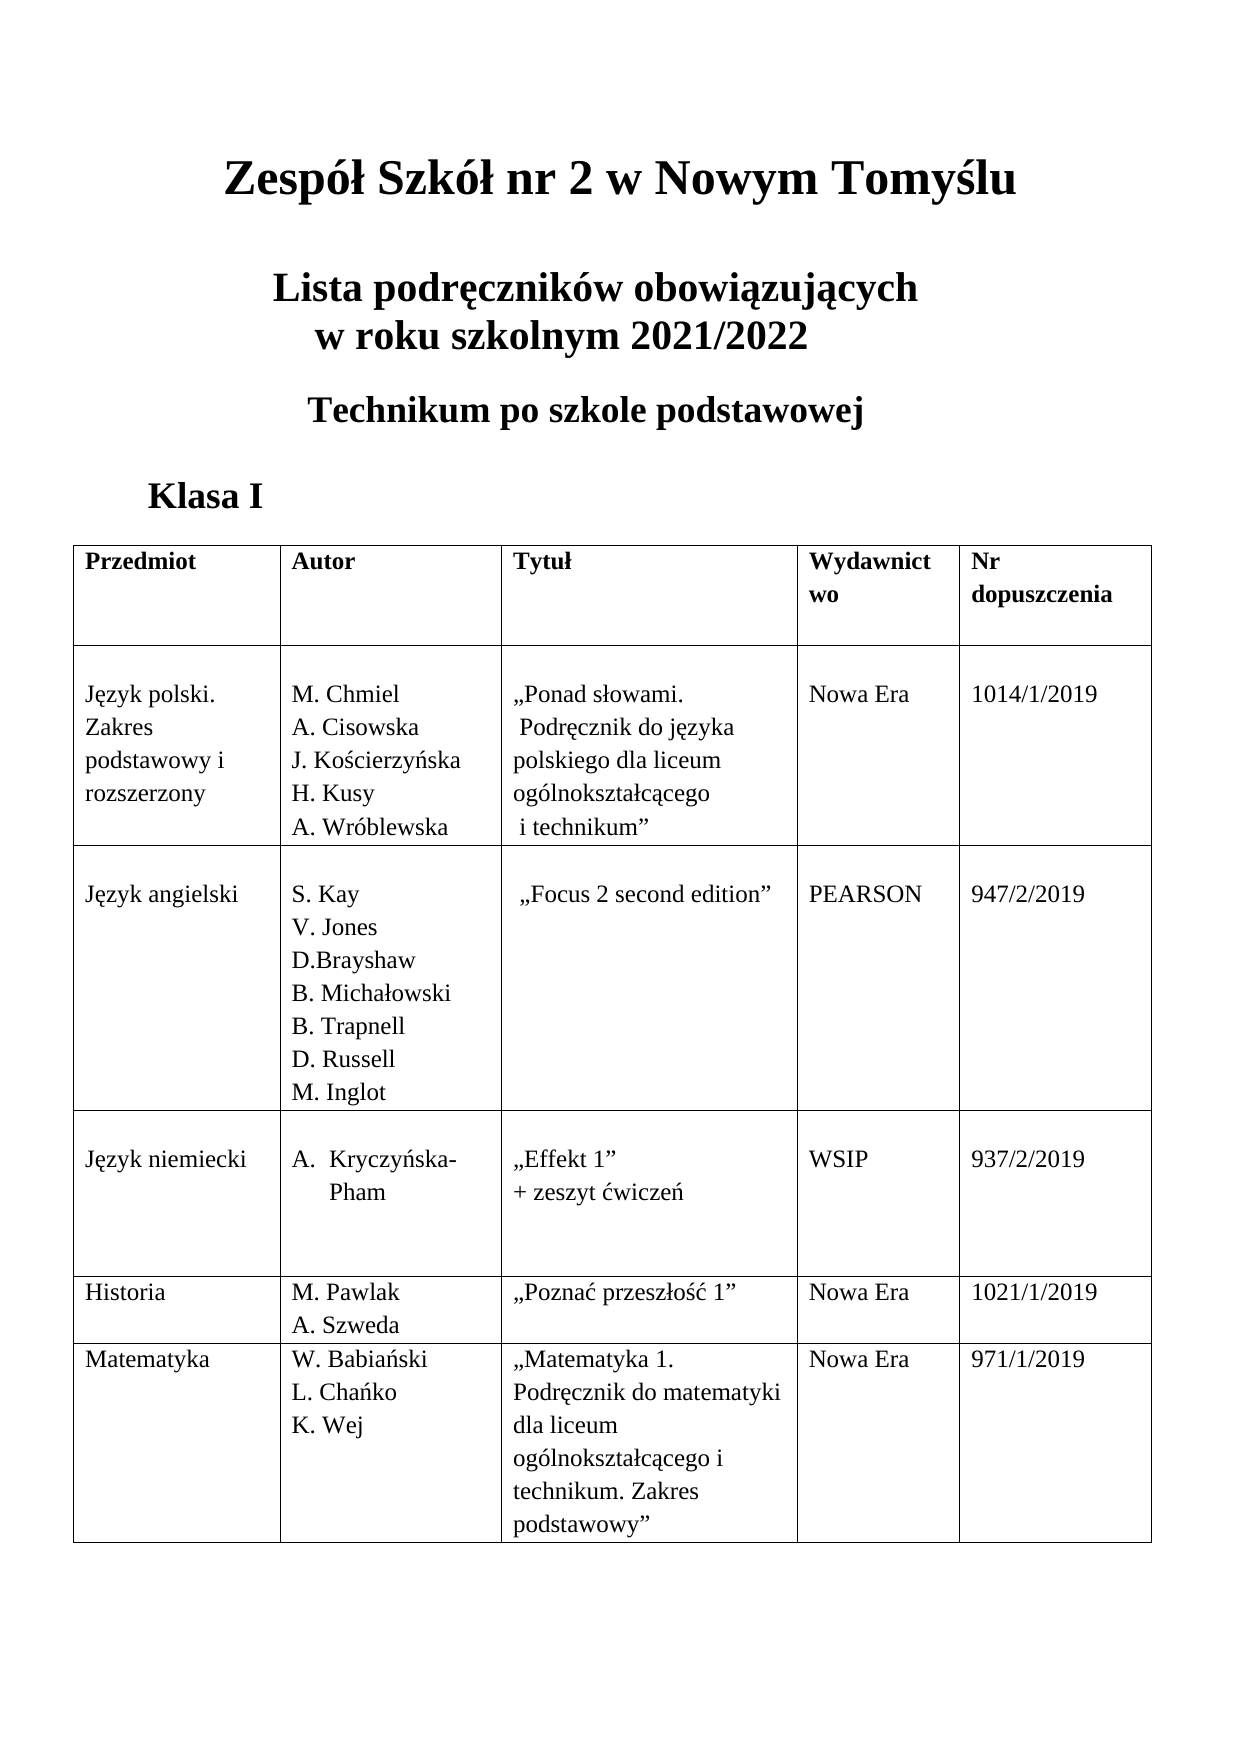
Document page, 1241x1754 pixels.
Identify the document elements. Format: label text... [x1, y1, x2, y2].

table_cell Język niemiecki [74, 1111, 280, 1276]
text Zespół Szkół nr 2 w Nowym Tomyślu [148, 148, 1093, 205]
text Technikum po szkole podstawowej [148, 387, 1093, 430]
table_cell „Matematyka 1. Podręcznik do matematyki dla liceum ogólnokształcącego i technikum. Zakres podstawowy” [502, 1344, 797, 1542]
table_cell M. Pawlak A. Szweda [281, 1277, 501, 1343]
table_cell Nowa Era [798, 646, 959, 844]
table_cell 947/2/2019 [960, 846, 1151, 1110]
text Klasa I [148, 473, 1093, 517]
table_cell WSIP [798, 1111, 959, 1276]
table_cell „Effekt 1” + zeszyt ćwiczeń [502, 1111, 797, 1276]
table_cell Kryczyńska- Pham [281, 1111, 501, 1276]
table_header Przedmiot [74, 546, 280, 645]
table_cell S. Kay V. Jones D.Brayshaw B. Michałowski B. Trapnell D. Russell M. Inglot [281, 846, 501, 1110]
table_header Tytuł [502, 546, 797, 645]
table_header Wydawnictwo [798, 546, 959, 645]
table_cell Język polski. Zakres podstawowy i rozszerzony [74, 646, 280, 844]
table_cell Historia [74, 1277, 280, 1343]
text w roku szkolnym 2021/2022 [148, 311, 1093, 358]
table_cell Matematyka [74, 1344, 280, 1542]
table_cell Nowa Era [798, 1277, 959, 1343]
table_cell „Focus 2 second edition” [502, 846, 797, 1110]
table_cell „Poznać przeszłość 1” [502, 1277, 797, 1343]
text Lista podręczników obowiązujących [148, 263, 1093, 311]
table_header Autor [281, 546, 501, 645]
table_cell 1014/1/2019 [960, 646, 1151, 844]
table_cell M. Chmiel A. Cisowska J. Kościerzyńska H. Kusy A. Wróblewska [281, 646, 501, 844]
table_cell „Ponad słowami. Podręcznik do języka polskiego dla liceum ogólnokształcącego i technikum” [502, 646, 797, 844]
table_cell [281, 1344, 501, 1542]
table_cell Język angielski [74, 846, 280, 1110]
table_cell 1021/1/2019 [960, 1277, 1151, 1343]
table_cell Nowa Era [798, 1344, 959, 1542]
table_cell 971/1/2019 [960, 1344, 1151, 1542]
table_cell PEARSON [798, 846, 959, 1110]
table_cell 937/2/2019 [960, 1111, 1151, 1276]
table_header Nr dopuszczenia [960, 546, 1151, 645]
